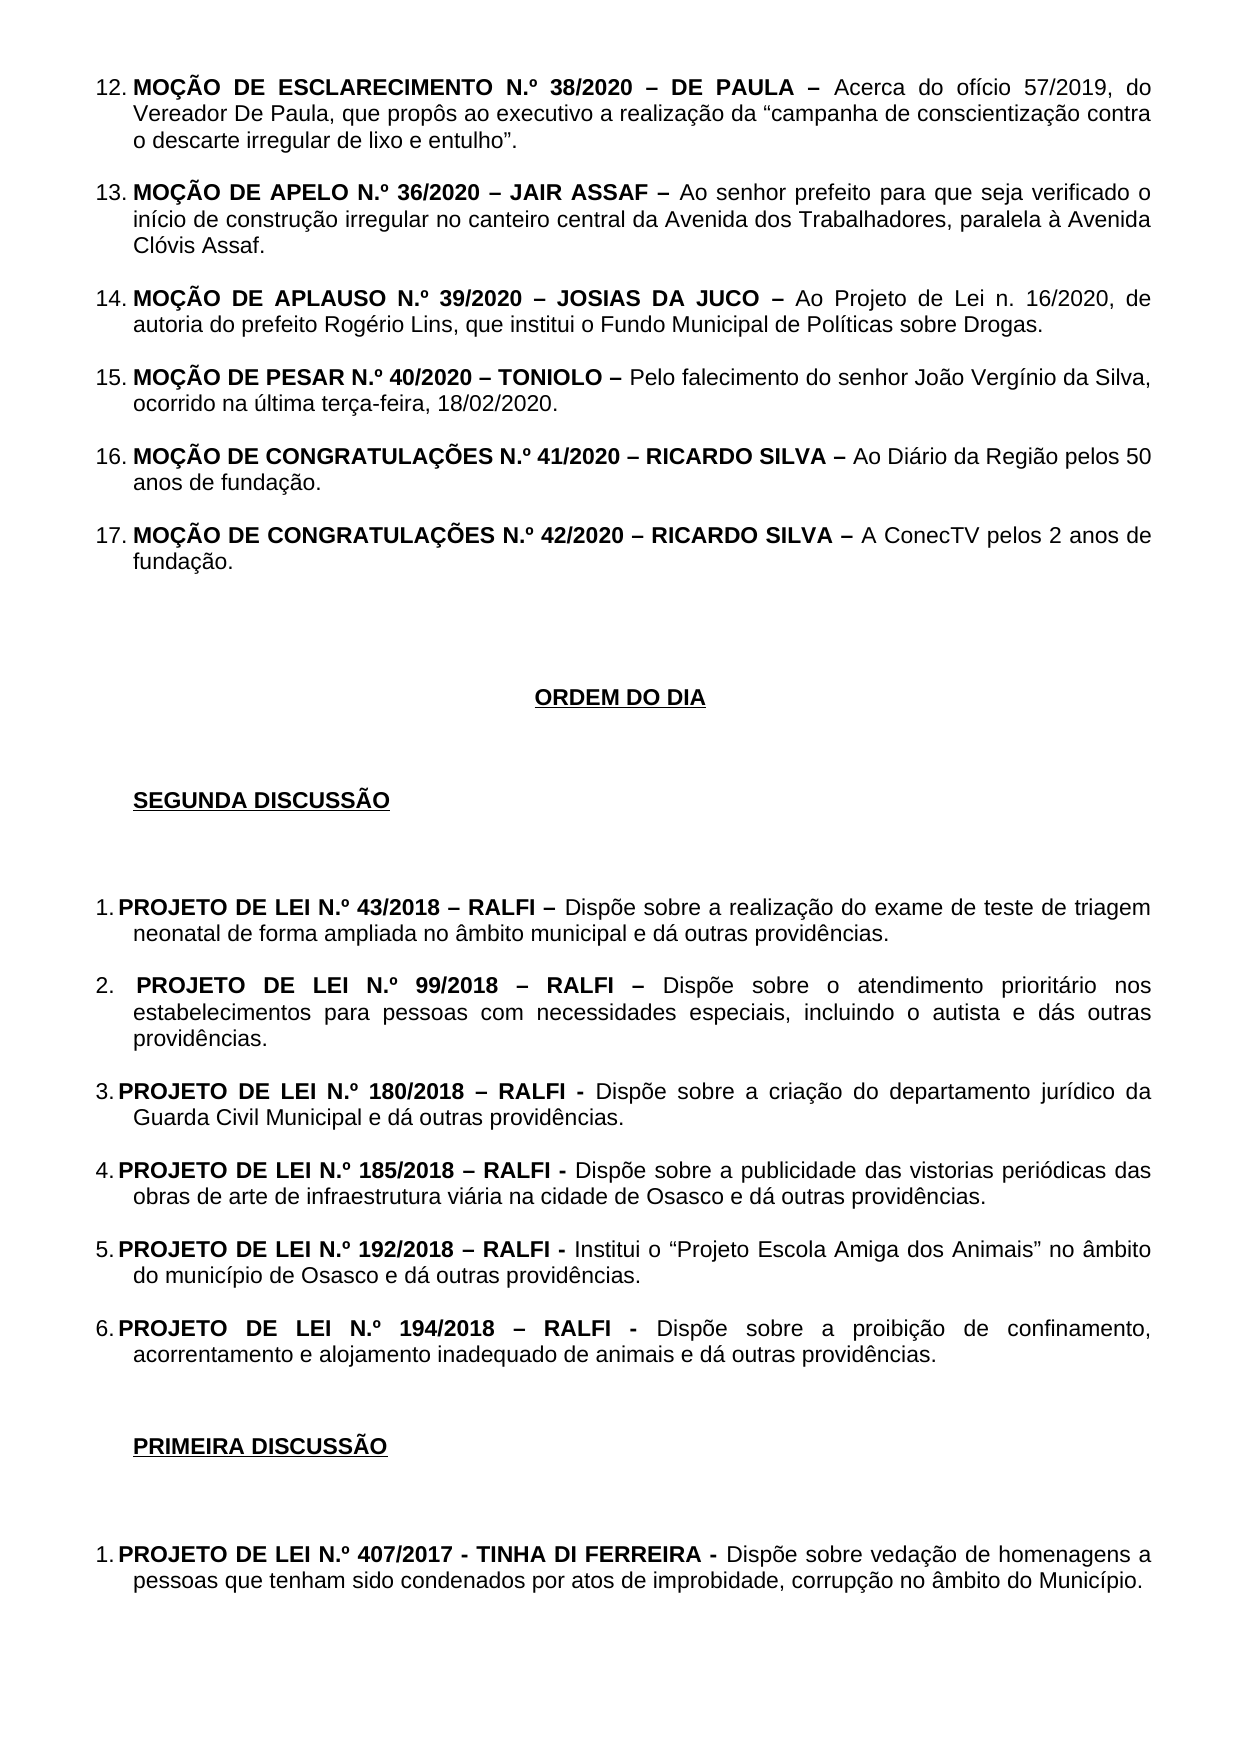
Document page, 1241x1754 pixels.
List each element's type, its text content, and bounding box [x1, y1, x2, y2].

list PROJETO DE LEI N.º 194/2018 – RALFI - Dispõe sobre a proibição de confinamento, acorrentamento e alojamento inadequado de animais e dá outras providências. [95, 1315, 1152, 1368]
text SEGUNDA DISCUSSÃO [88, 787, 1152, 813]
text ORDEM DO DIA [88, 684, 1152, 710]
list PROJETO DE LEI N.º 99/2018 – RALFI – Dispõe sobre o atendimento prioritário nos estabelecimentos para pessoas com necessidades especiais, incluindo o autista e dás outras providências. [95, 972, 1152, 1052]
list Moção de ESCLAREcimento n.º 38/2020 – DE PAULA – Acerca do ofício 57/2019, do Vereador De Paula, que propôs ao executivo a realização da “campanha de conscientização contra o descarte irregular de lixo e entulho”. [95, 74, 1152, 153]
list MOÇÃO DE PESAR N.º 40/2020 – TONIOLO – Pelo falecimento do senhor João Vergínio da Silva, ocorrido na última terça-feira, 18/02/2020. [95, 364, 1152, 416]
list Moção de apelo n.º 36/2020 – JAIR ASSAF – Ao senhor prefeito para que seja verificado o início de construção irregular no canteiro central da Avenida dos Trabalhadores, paralela à Avenida Clóvis Assaf. [95, 179, 1152, 258]
list Moção de congratulações n.º 42/2020 – RICARDO SILVA – A ConecTV pelos 2 anos de fundação. [95, 522, 1152, 574]
list PROJETO DE LEI N.º 43/2018 – RALFI – Dispõe sobre a realização do exame de teste de triagem neonatal de forma ampliada no âmbito municipal e dá outras providências. [95, 893, 1152, 946]
text PRIMEIRA DISCUSSÃO [88, 1433, 1152, 1459]
list PROJETO DE LEI N.º 407/2017 - TINHA DI FERREIRA - Dispõe sobre vedação de homenagens a pessoas que tenham sido condenados por atos de improbidade, corrupção no âmbito do Município. [95, 1541, 1152, 1593]
list PROJETO DE LEI N.º 192/2018 – RALFI - Institui o “Projeto Escola Amiga dos Animais” no âmbito do município de Osasco e dá outras providências. [95, 1236, 1152, 1289]
list Moção de aplauso n.º 39/2020 – JOSIAS DA JUCO – Ao Projeto de Lei n. 16/2020, de autoria do prefeito Rogério Lins, que institui o Fundo Municipal de Políticas sobre Drogas. [95, 285, 1152, 337]
list PROJETO DE LEI N.º 180/2018 – RALFI - Dispõe sobre a criação do departamento jurídico da Guarda Civil Municipal e dá outras providências. [95, 1078, 1152, 1131]
list PROJETO DE LEI N.º 185/2018 – RALFI - Dispõe sobre a publicidade das vistorias periódicas das obras de arte de infraestrutura viária na cidade de Osasco e dá outras providências. [95, 1157, 1152, 1210]
list Moção de congratulações n.º 41/2020 – RICARDO SILVA – Ao Diário da Região pelos 50 anos de fundação. [95, 443, 1152, 496]
